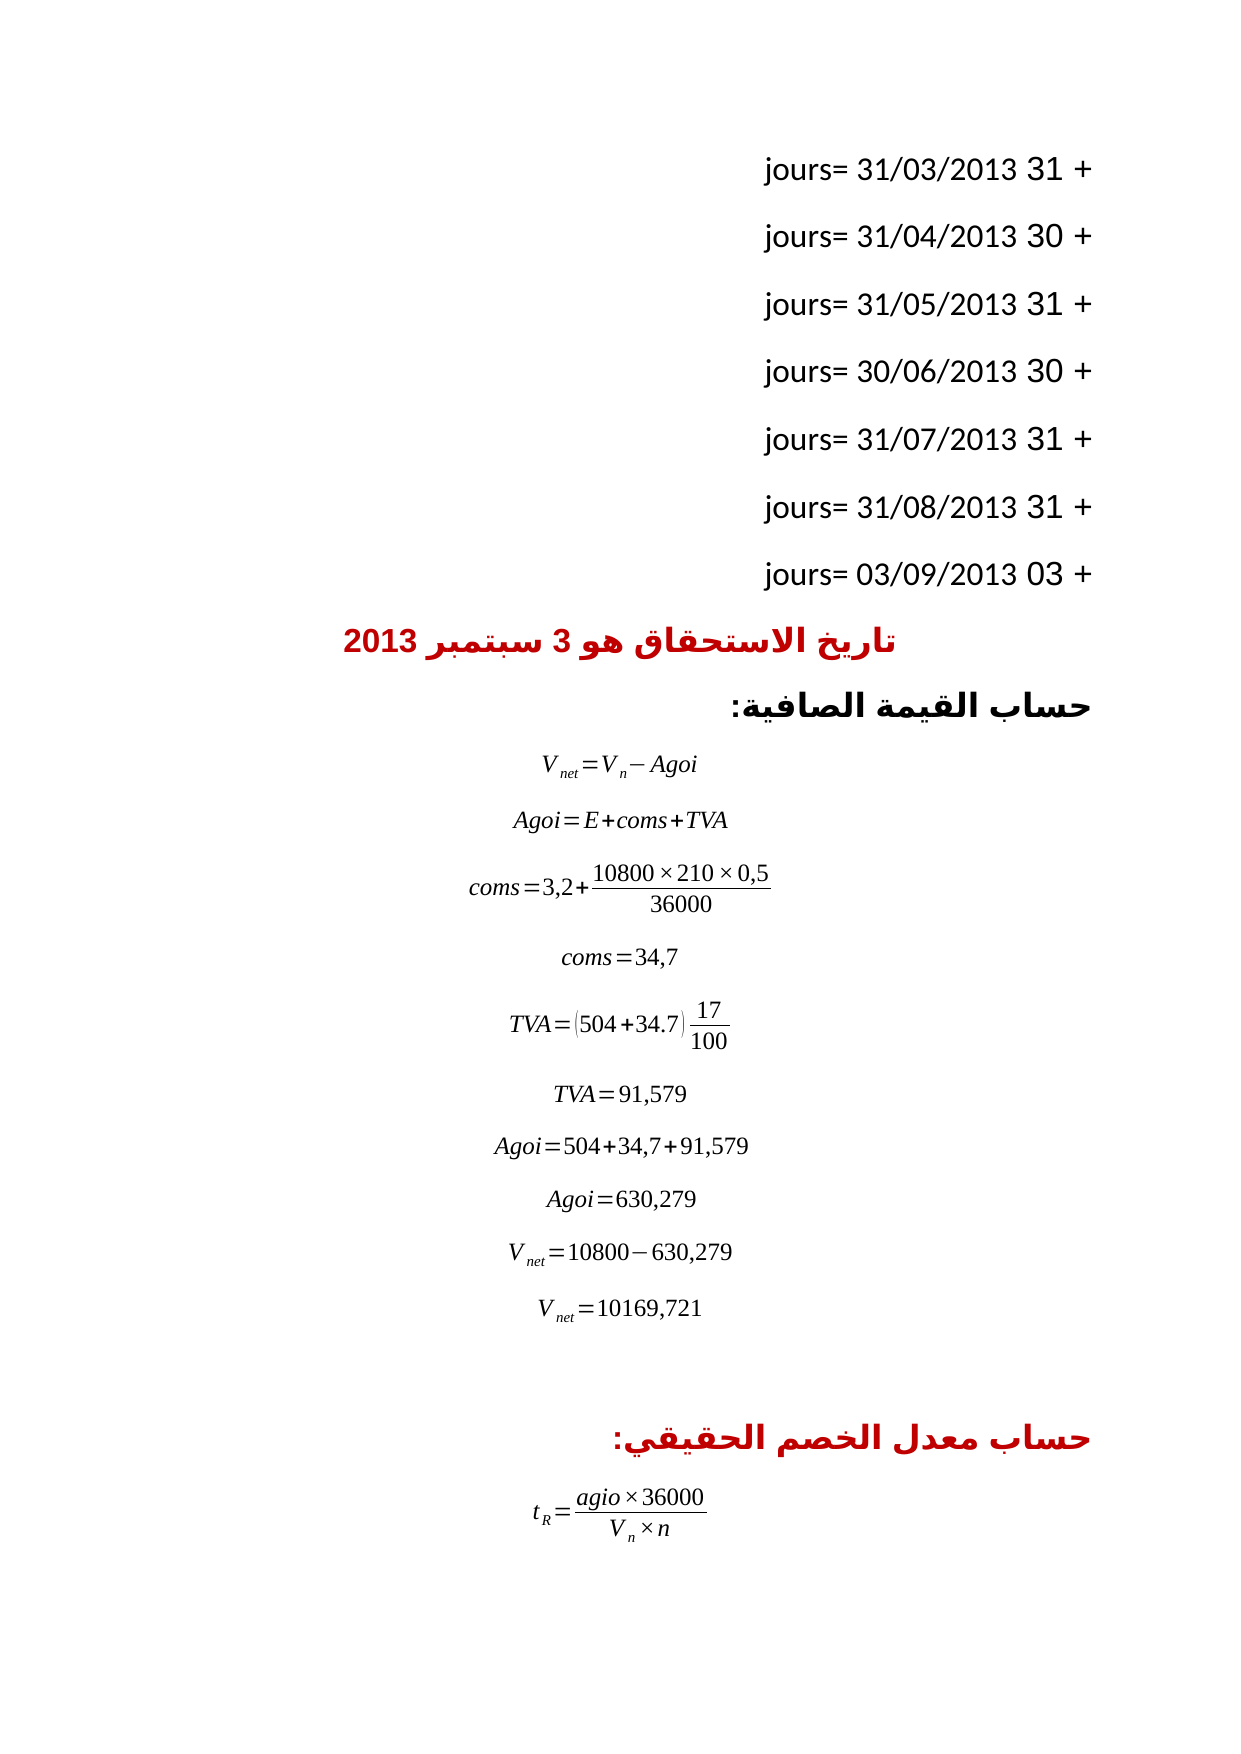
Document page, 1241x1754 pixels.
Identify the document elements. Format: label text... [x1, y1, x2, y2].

text تاريخ الاستحقاق هو 3 سبتمبر 2013 [148, 621, 1093, 659]
text + 31 jours= 31/03/2013 [148, 148, 1093, 188]
text حساب القيمة الصافية: [148, 686, 1093, 724]
text + 30 jours= 31/04/2013 [148, 215, 1093, 256]
text حساب معدل الخصم الحقيقي: [148, 1418, 1093, 1457]
text + 03 jours= 03/09/2013 [148, 553, 1093, 594]
text + 31 jours= 31/07/2013 [148, 418, 1093, 459]
text + 31 jours= 31/08/2013 [148, 486, 1093, 526]
text + 30 jours= 30/06/2013 [148, 350, 1093, 391]
text + 31 jours= 31/05/2013 [148, 283, 1093, 323]
